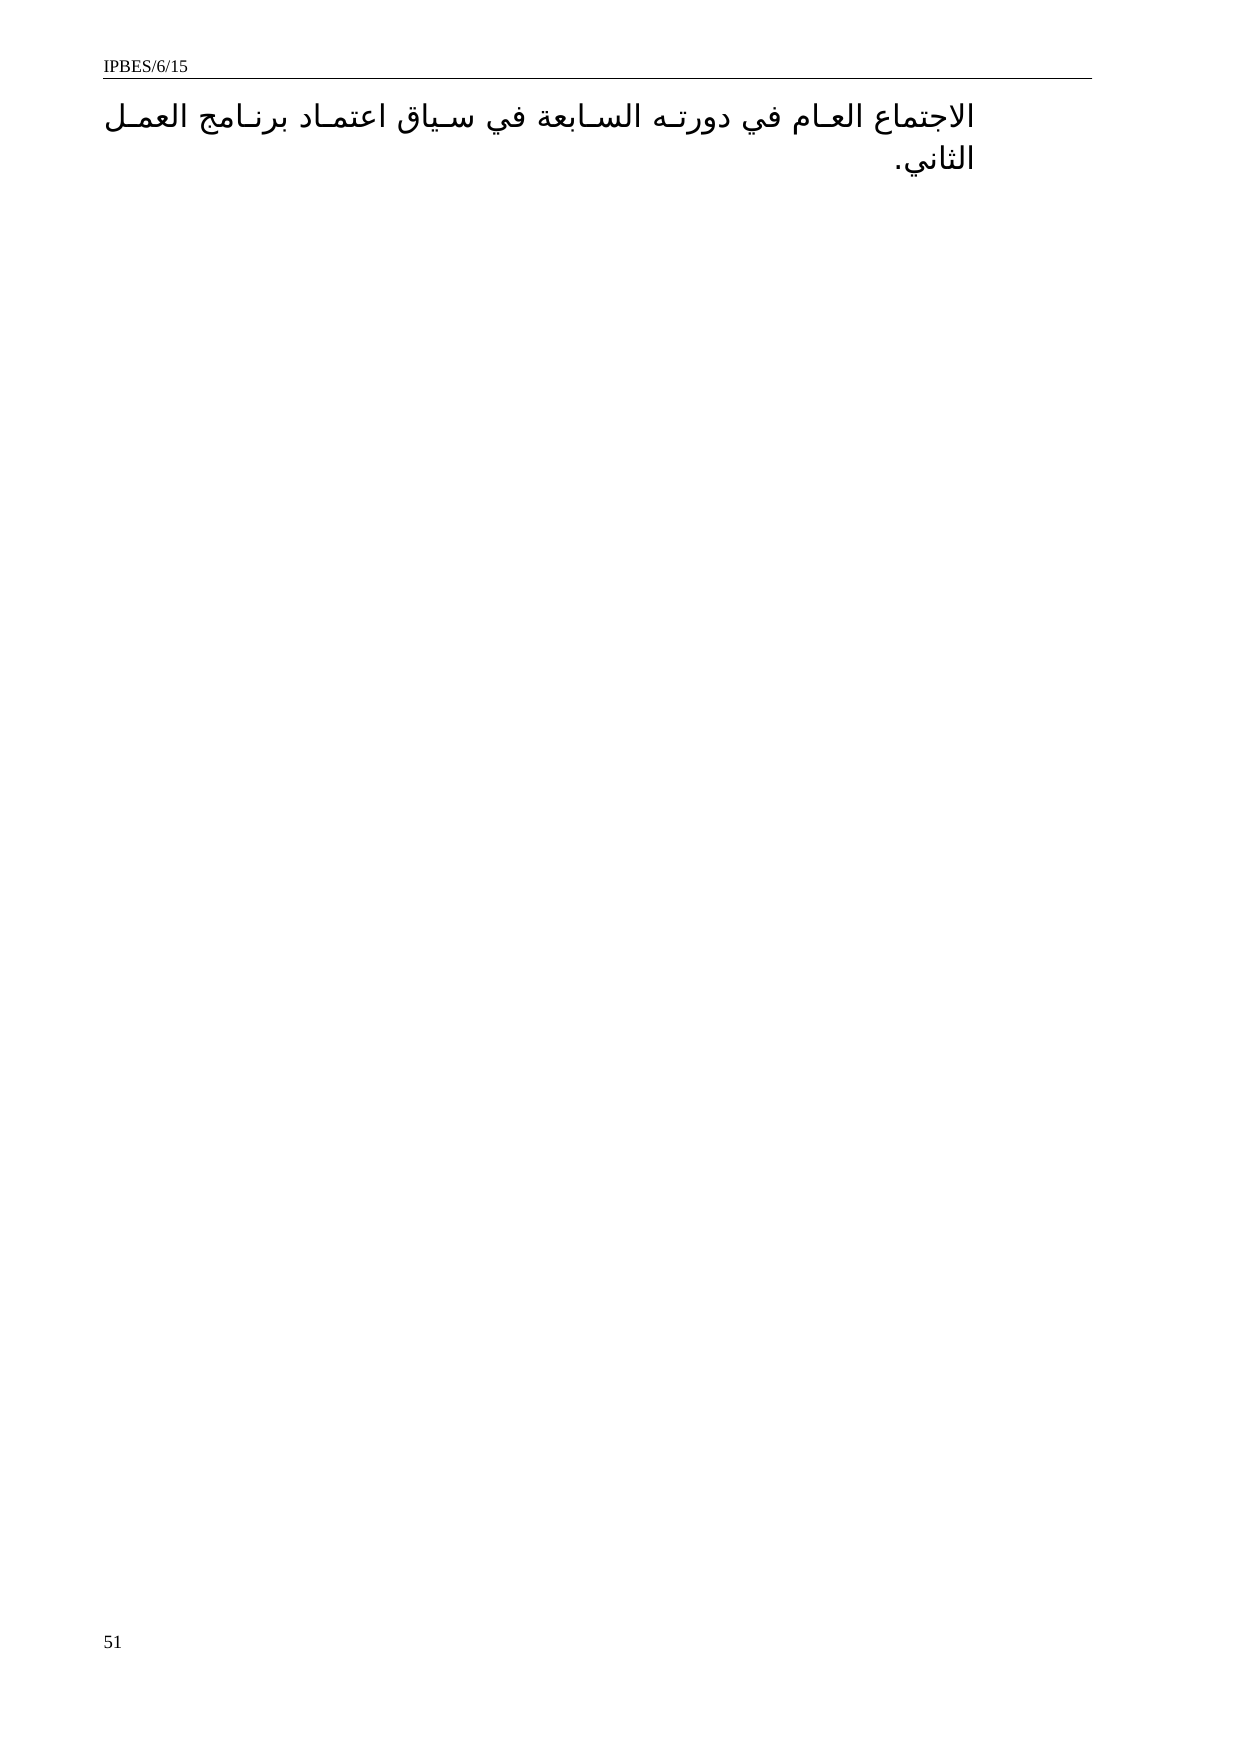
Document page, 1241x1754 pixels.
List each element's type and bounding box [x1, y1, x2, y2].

list [103, 94, 975, 178]
